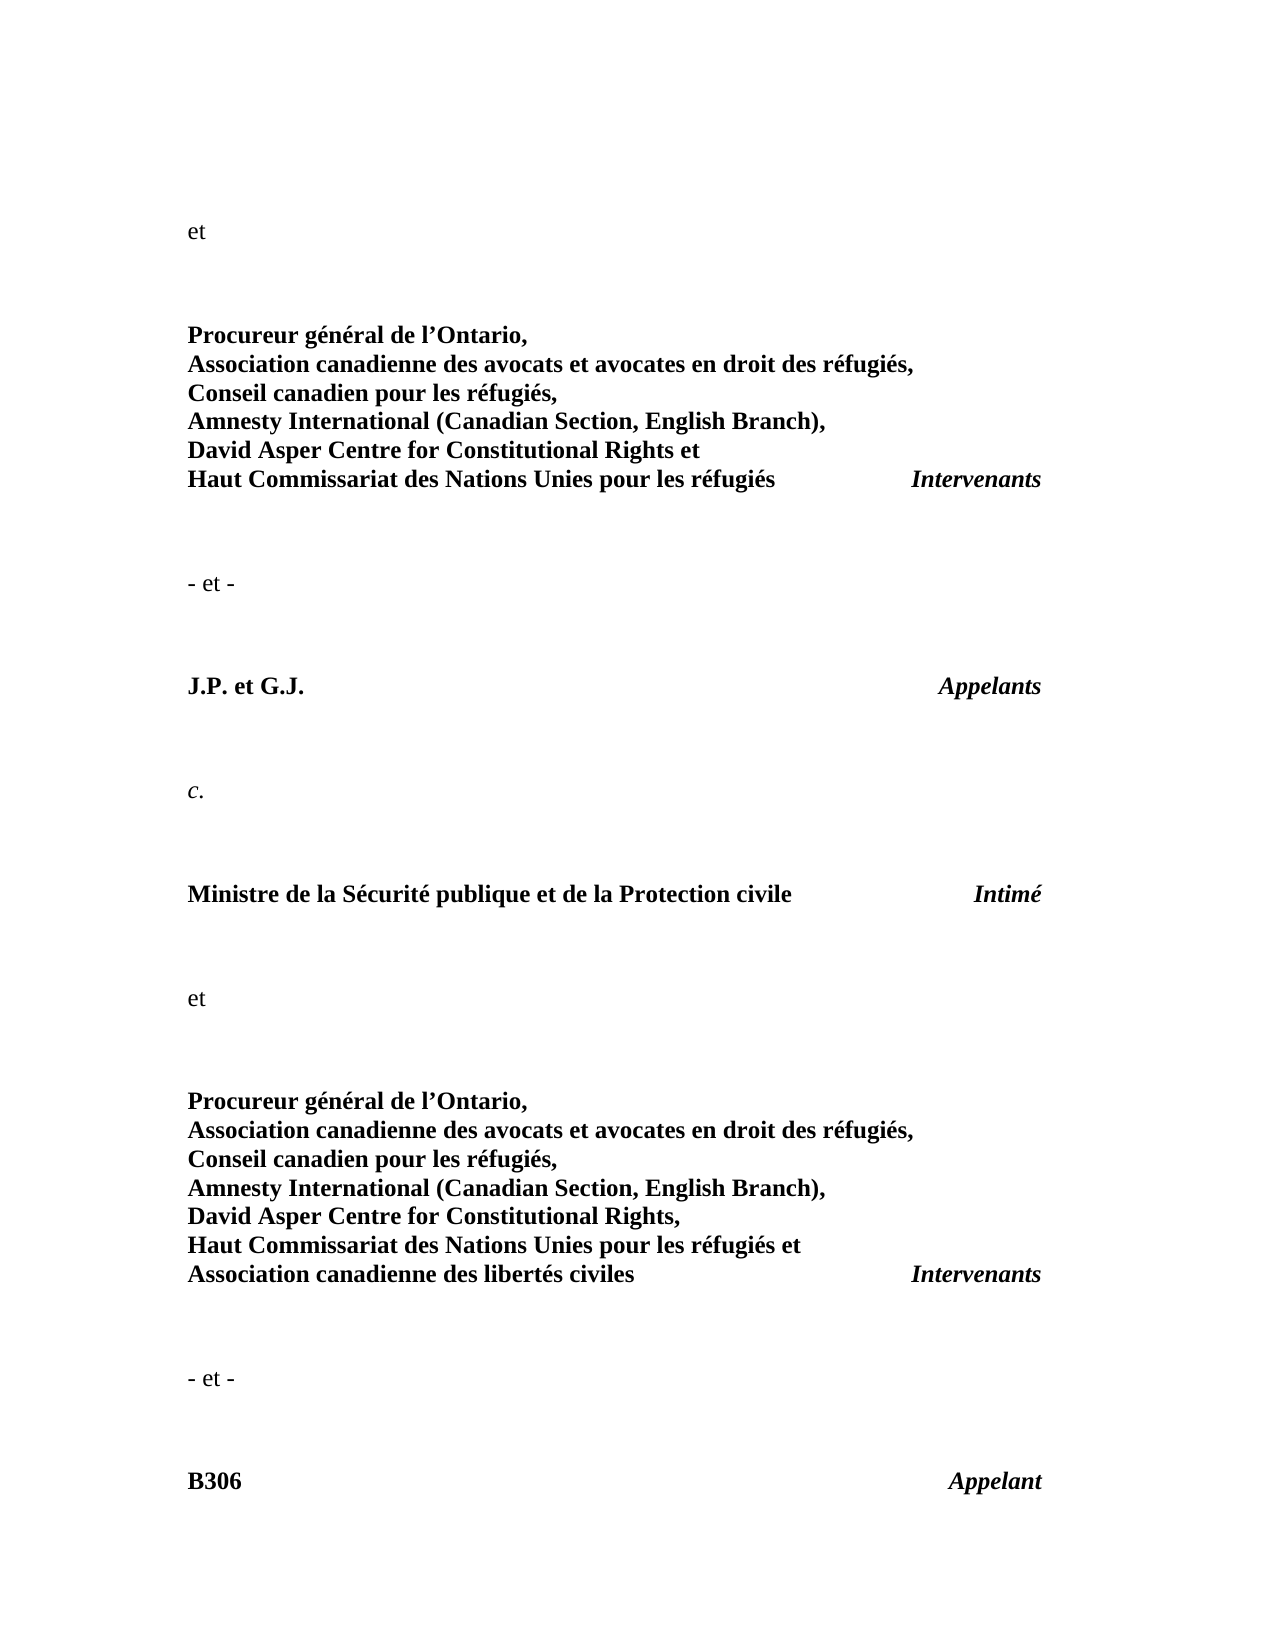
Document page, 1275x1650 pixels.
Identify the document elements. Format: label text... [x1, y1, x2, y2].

text Association canadienne des libertés civiles Intervenants [187, 1259, 1050, 1288]
text - et - [187, 568, 1050, 596]
text B306 Appelant [187, 1466, 1050, 1495]
text et [187, 983, 1050, 1011]
text David Asper Centre for Constitutional Rights et [187, 435, 1050, 464]
text David Asper Centre for Constitutional Rights, [187, 1201, 1050, 1230]
text Amnesty International (Canadian Section, English Branch), [187, 1173, 1050, 1201]
text et [187, 216, 1050, 245]
text Procureur général de l’Ontario, [187, 320, 1050, 349]
text Haut Commissariat des Nations Unies pour les réfugiés Intervenants [187, 464, 1050, 493]
text Association canadienne des avocats et avocates en droit des réfugiés, [187, 349, 1050, 378]
text J.P. et G.J. Appelants [187, 671, 1050, 700]
text c. [187, 775, 1050, 804]
text - et - [187, 1363, 1050, 1391]
text Amnesty International (Canadian Section, English Branch), [187, 406, 1050, 435]
text Conseil canadien pour les réfugiés, [187, 378, 1050, 406]
text Conseil canadien pour les réfugiés, [187, 1144, 1050, 1173]
text Association canadienne des avocats et avocates en droit des réfugiés, [187, 1115, 1050, 1144]
text Haut Commissariat des Nations Unies pour les réfugiés et [187, 1230, 1050, 1259]
text Procureur général de l’Ontario, [187, 1086, 1050, 1115]
text Ministre de la Sécurité publique et de la Protection civile Intimé [187, 879, 1050, 908]
